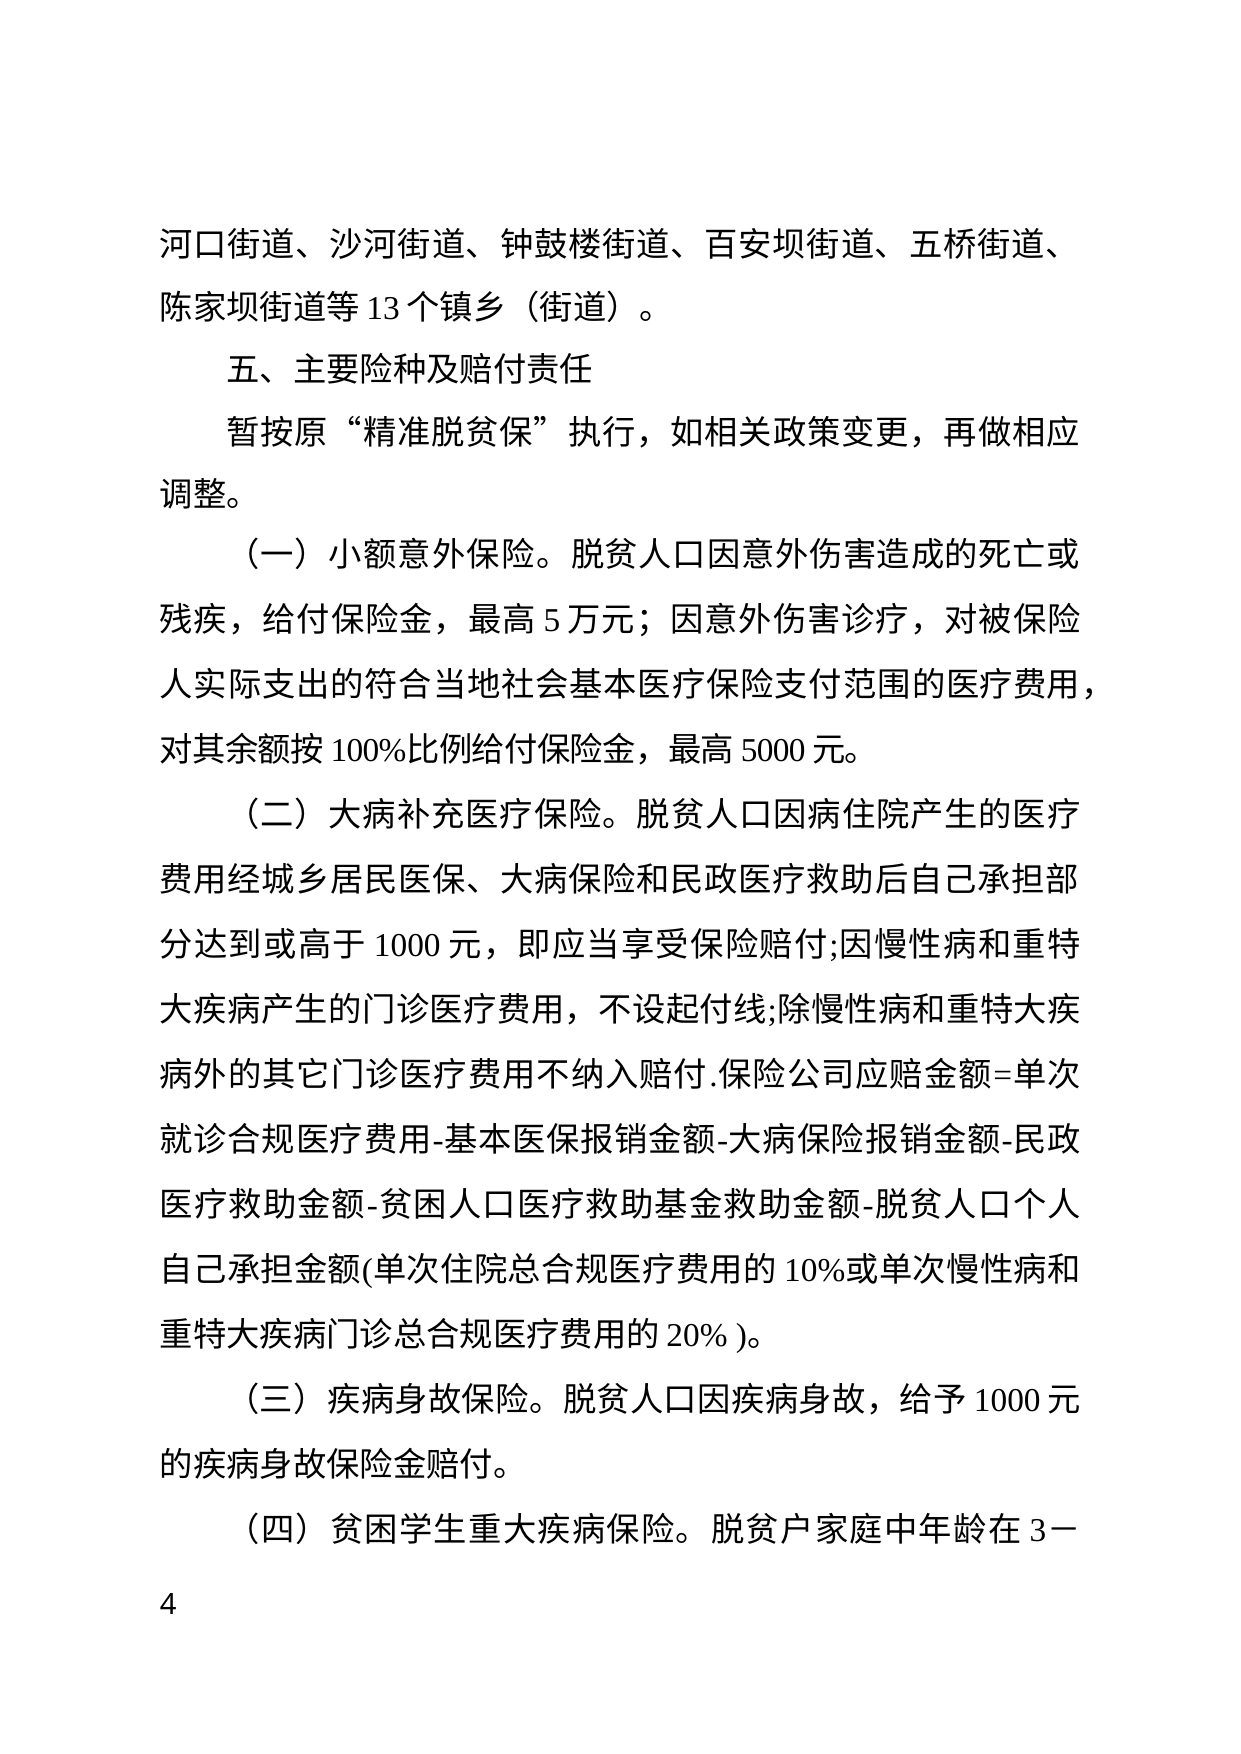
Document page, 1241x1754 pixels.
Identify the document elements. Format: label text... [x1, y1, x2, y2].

text （三）疾病身故保险。脱贫人口因疾病身故，给予1000元的疾病身故保险金赔付。 [159, 1364, 1081, 1494]
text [159, 207, 1081, 332]
text 暂按原“精准脱贫保”执行，如相关政策变更，再做相应调整。 [159, 394, 1081, 519]
text （二）大病补充医疗保险。脱贫人口因病住院产生的医疗费用经城乡居民医保、大病保险和民政医疗救助后自己承担部分达到或高于1000元，即应当享受保险赔付;因慢性病和重特大疾病产生的门诊医疗费用，不设起付线;除慢性病和重特大疾病外的其它门诊医疗费用不纳入赔付.保险公司应赔金额=单次就诊合规医疗费用-基本医保报销金额-大病保险报销金额-民政医疗救助金额-贫困人口医疗救助基金救助金额-脱贫人口个人自己承担金额(单次住院总合规医疗费用的10%或单次慢性病和重特大疾病门诊总合规医疗费用的20% )。 [159, 779, 1081, 1364]
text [159, 1494, 1081, 1559]
text （一）小额意外保险。脱贫人口因意外伤害造成的死亡或残疾，给付保险金，最高5万元；因意外伤害诊疗，对被保险人实际支出的符合当地社会基本医疗保险支付范围的医疗费用，对其余额按100%比例给付保险金，最高5000元。 [159, 519, 1081, 779]
text 五、主要险种及赔付责任 [159, 332, 1081, 394]
